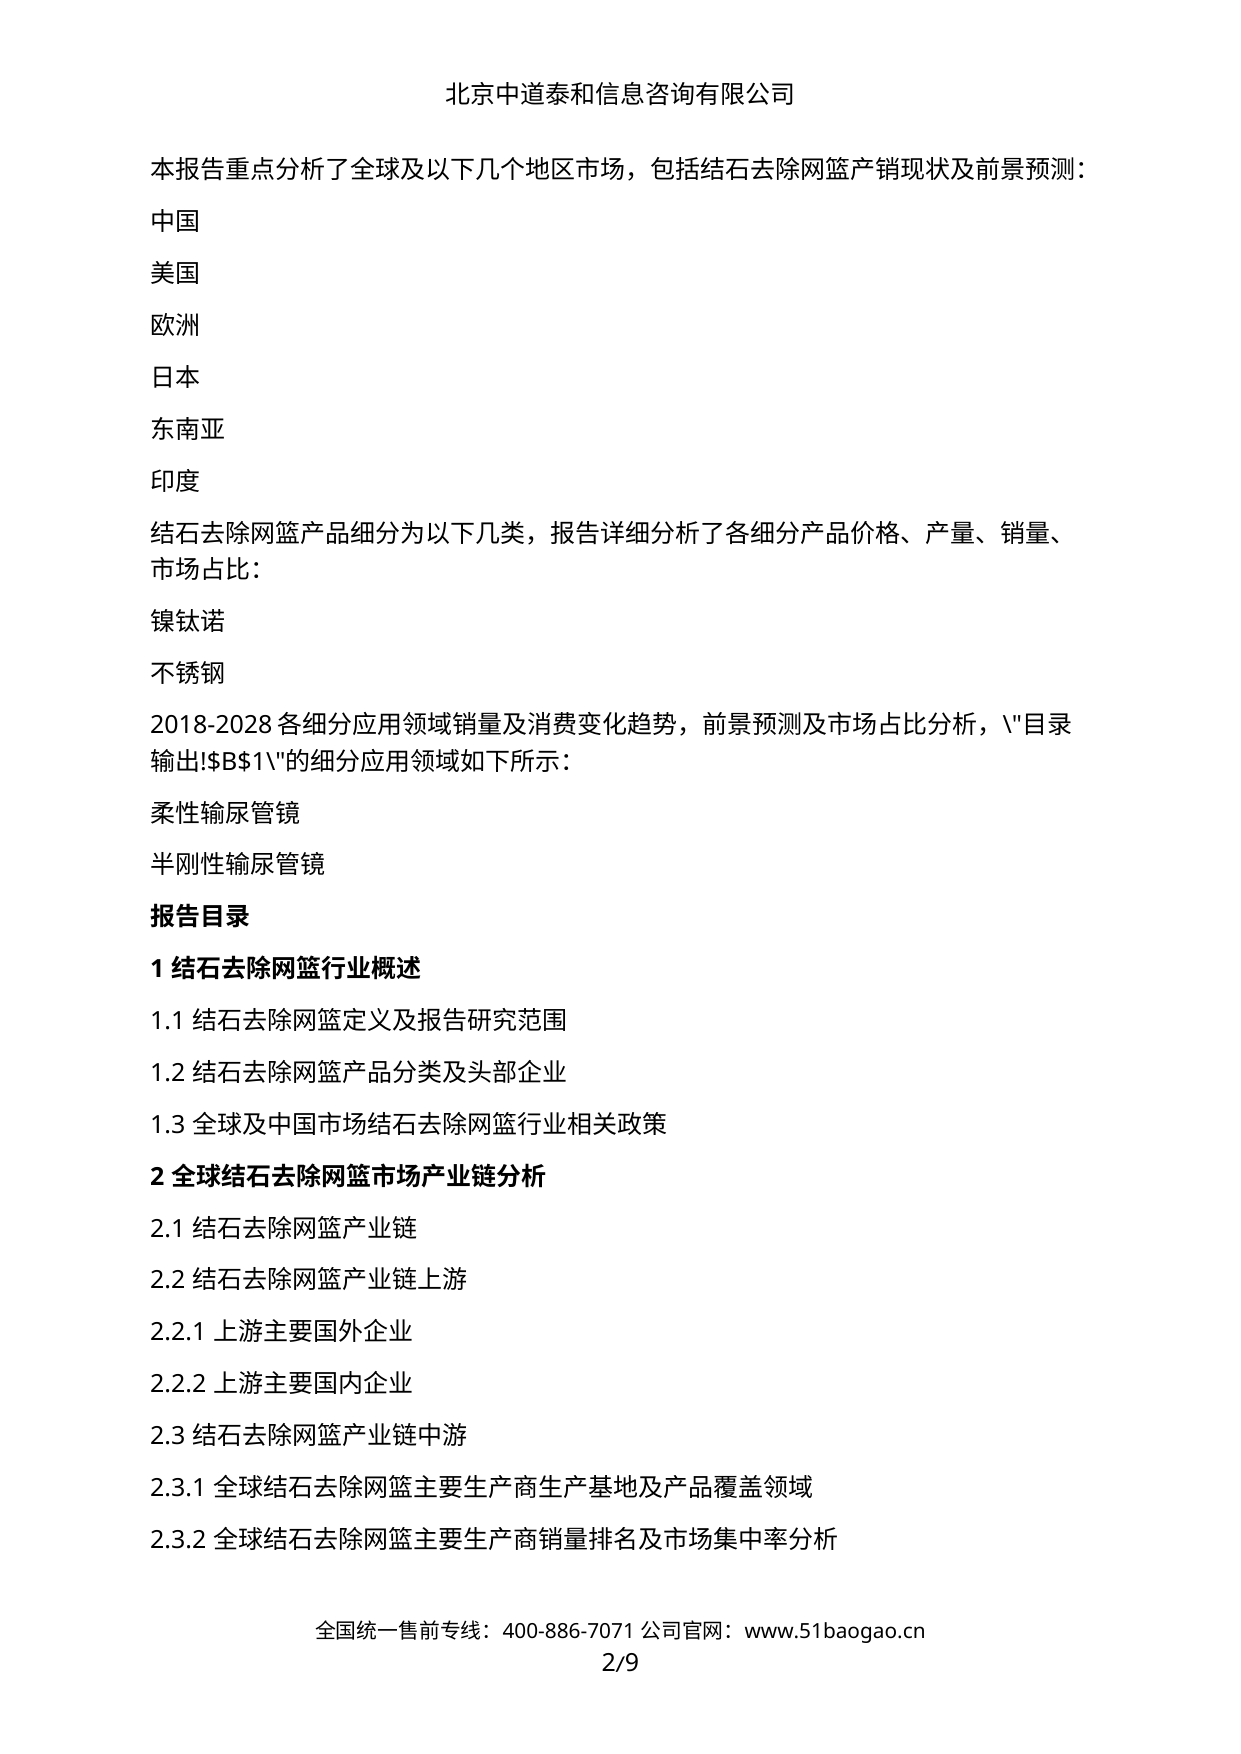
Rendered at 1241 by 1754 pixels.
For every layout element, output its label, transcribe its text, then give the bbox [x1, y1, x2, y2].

text 1 结石去除网篮行业概述 [150, 949, 1090, 985]
text 1.3 全球及中国市场结石去除网篮行业相关政策 [150, 1104, 1090, 1141]
text 本报告重点分析了全球及以下几个地区市场，包括结石去除网篮产销现状及前景预测： [150, 150, 1090, 186]
text 不锈钢 [150, 653, 1090, 689]
text 1.1 结石去除网篮定义及报告研究范围 [150, 1001, 1090, 1037]
text 结石去除网篮产品细分为以下几类，报告详细分析了各细分产品价格、产量、销量、市场占比： [150, 513, 1090, 586]
text 美国 [150, 254, 1090, 290]
text 日本 [150, 357, 1090, 394]
text 2.2 结石去除网篮产业链上游 [150, 1260, 1090, 1296]
text 2.3 结石去除网篮产业链中游 [150, 1416, 1090, 1452]
text 2.2.2 上游主要国内企业 [150, 1364, 1090, 1400]
text 2.3.1 全球结石去除网篮主要生产商生产基地及产品覆盖领域 [150, 1467, 1090, 1504]
text 2018-2028各细分应用领域销量及消费变化趋势，前景预测及市场占比分析，\"目录输出!$B$1\"的细分应用领域如下所示： [150, 705, 1090, 777]
text 2.3.2 全球结石去除网篮主要生产商销量排名及市场集中率分析 [150, 1519, 1090, 1556]
text 印度 [150, 461, 1090, 497]
text 1.2 结石去除网篮产品分类及头部企业 [150, 1052, 1090, 1089]
text 中国 [150, 202, 1090, 238]
text 半刚性输尿管镜 [150, 845, 1090, 881]
text 2.1 结石去除网篮产业链 [150, 1208, 1090, 1244]
text 东南亚 [150, 409, 1090, 446]
text 欧洲 [150, 306, 1090, 342]
text 2 全球结石去除网篮市场产业链分析 [150, 1156, 1090, 1192]
text 报告目录 [150, 897, 1090, 933]
text 镍钛诺 [150, 601, 1090, 637]
text 2.2.1 上游主要国外企业 [150, 1312, 1090, 1348]
text 柔性输尿管镜 [150, 793, 1090, 829]
